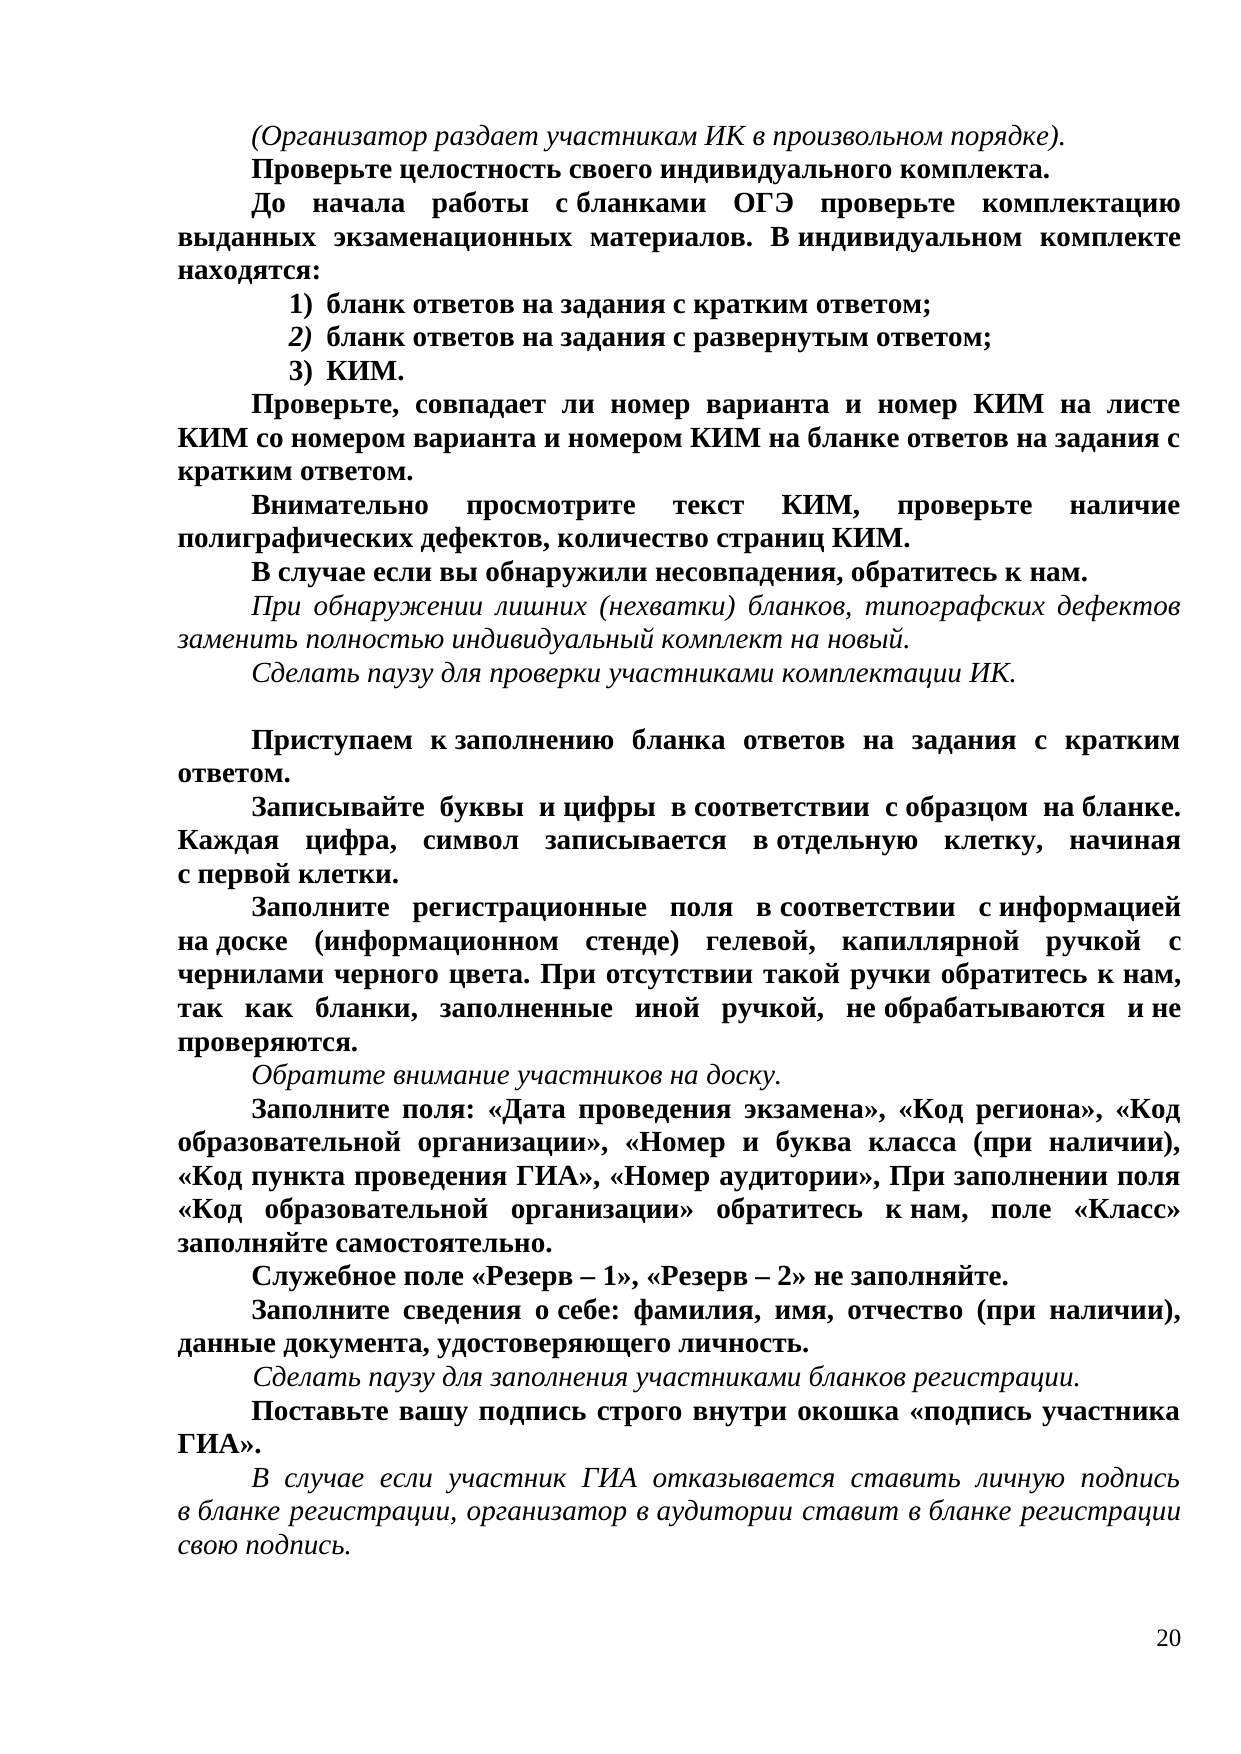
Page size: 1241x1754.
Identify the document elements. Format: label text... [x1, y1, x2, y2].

text До начала работы с бланками ОГЭ проверьте комплектацию выданных экзаменационных материалов. В индивидуальном комплекте находятся: [177, 185, 1181, 286]
text Приступаем к заполнению бланка ответов на задания с кратким ответом. [177, 722, 1181, 789]
text При обнаружении лишних (нехватки) бланков, типографских дефектов заменить полностью индивидуальный комплект на новый. [177, 588, 1181, 655]
text Обратите внимание участников на доску. [177, 1057, 1181, 1091]
text Заполните регистрационные поля в соответствии с информацией на доске (информационном стенде) гелевой, капиллярной ручкой с чернилами черного цвета. При отсутствии такой ручки обратитесь к нам, так как бланки, заполненные иной ручкой, не обрабатываются и не проверяются. [177, 889, 1181, 1057]
text (Организатор раздает участникам ИК в произвольном порядке). [177, 118, 1181, 152]
text Внимательно просмотрите текст КИМ, проверьте наличие полиграфических дефектов, количество страниц КИМ. [177, 487, 1181, 554]
list КИМ. [288, 353, 1181, 386]
text В случае если участник ГИА отказывается ставить личную подпись в бланке регистрации, организатор в аудитории ставит в бланке регистрации свою подпись. [177, 1460, 1181, 1560]
text Проверьте, совпадает ли номер варианта и номер КИМ на листе КИМ со номером варианта и номером КИМ на бланке ответов на задания с кратким ответом. [177, 386, 1181, 487]
text Записывайте буквы и цифры в соответствии с образцом на бланке. Каждая цифра, символ записывается в отдельную клетку, начиная с первой клетки. [177, 789, 1181, 889]
text Служебное поле «Резерв – 1», «Резерв – 2» не заполняйте. [177, 1258, 1181, 1292]
text Заполните поля: «Дата проведения экзамена», «Код региона», «Код образовательной организации», «Номер и буква класса (при наличии), «Код пункта проведения ГИА», «Номер аудитории», При заполнении поля «Код образовательной организации» обратитесь к нам, поле «Класс» заполняйте самостоятельно. [177, 1091, 1181, 1258]
text В случае если вы обнаружили несовпадения, обратитесь к нам. [177, 554, 1181, 588]
text Проверьте целостность своего индивидуального комплекта. [177, 152, 1181, 185]
text Сделать паузу для проверки участниками комплектации ИК. [177, 655, 1181, 688]
text Сделать паузу для заполнения участниками бланков регистрации. [177, 1359, 1181, 1393]
list бланк ответов на задания с развернутым ответом; [288, 319, 1181, 353]
text Заполните сведения о себе: фамилия, имя, отчество (при наличии), данные документа, удостоверяющего личность. [177, 1292, 1181, 1359]
text Поставьте вашу подпись строго внутри окошка «подпись участника ГИА». [177, 1393, 1181, 1460]
list бланк ответов на задания с кратким ответом; [288, 286, 1181, 319]
